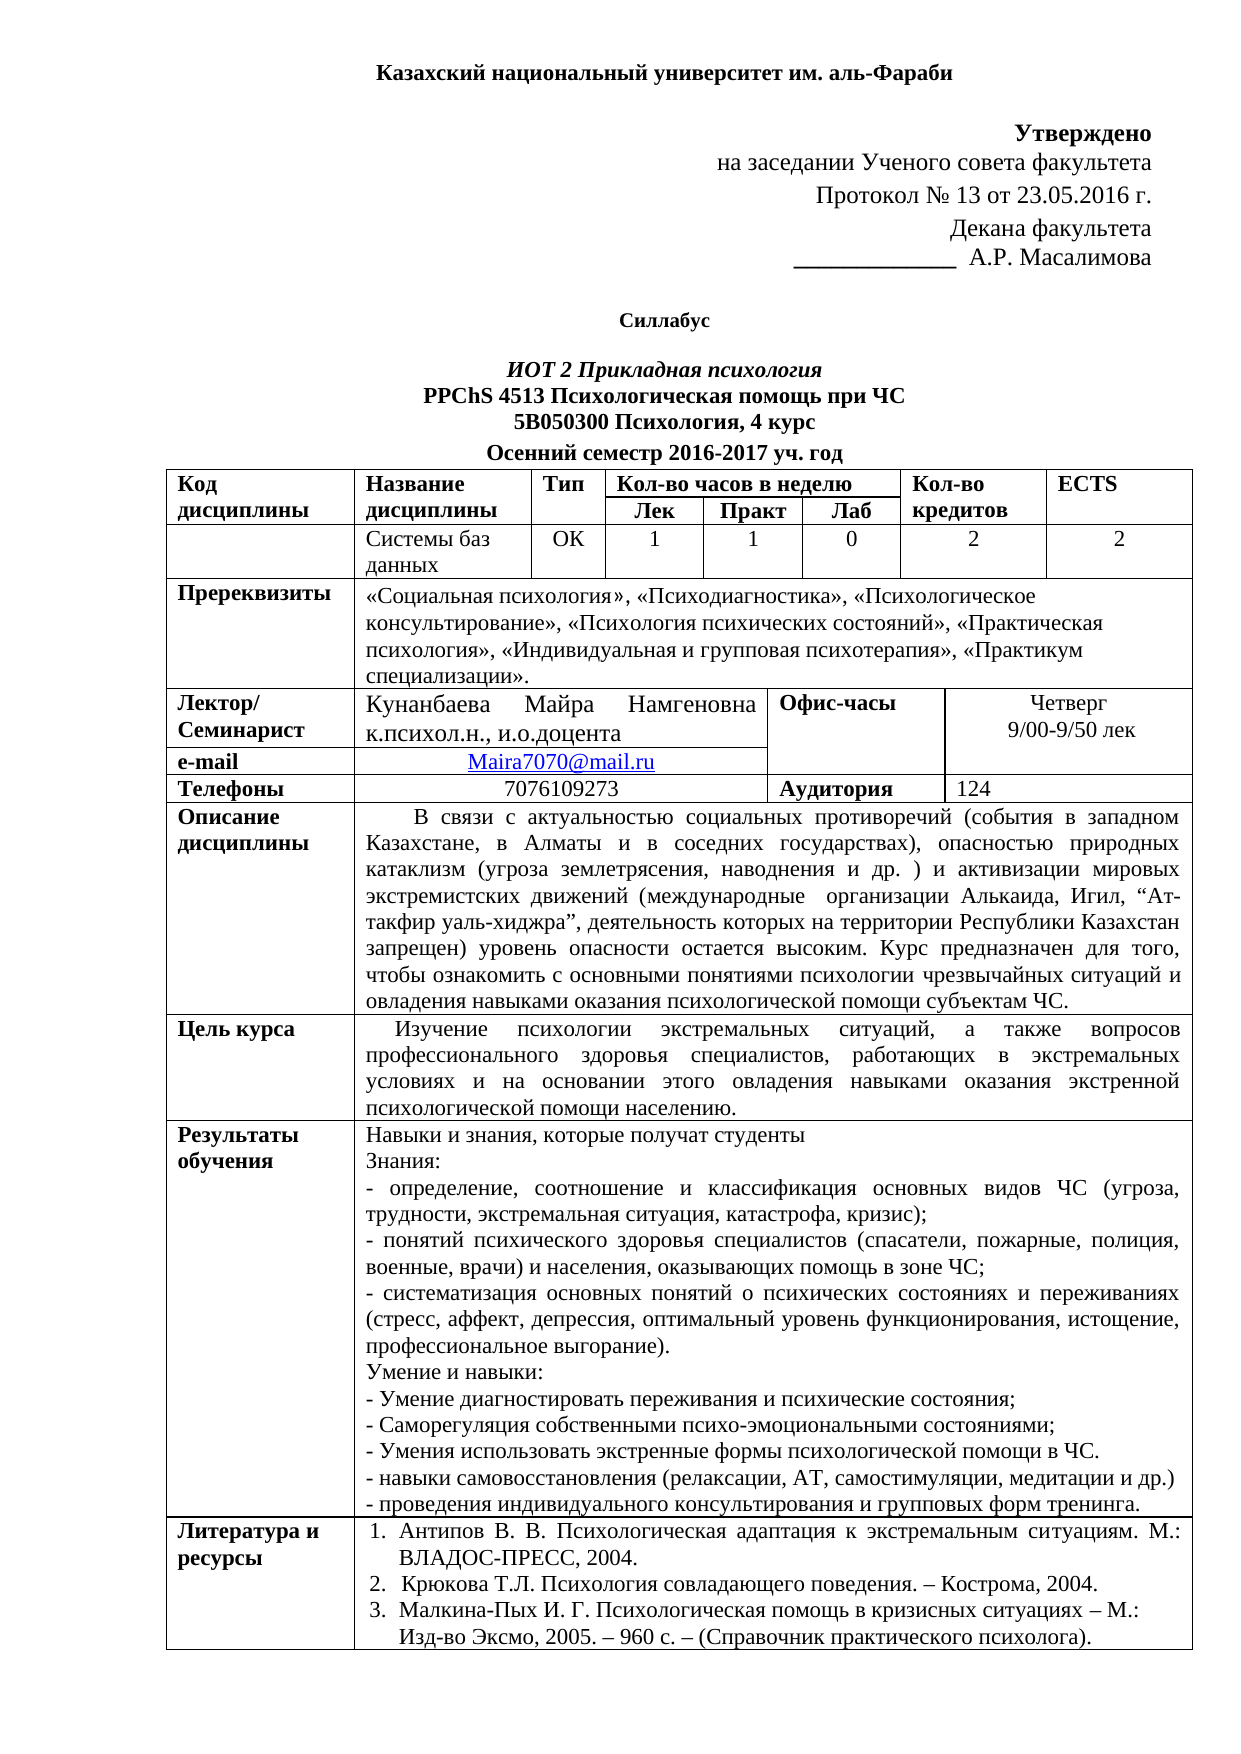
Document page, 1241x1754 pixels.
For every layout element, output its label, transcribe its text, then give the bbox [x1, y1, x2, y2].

table_cell В связи с актуальностью социальных противоречий (события в западном Казахстане, в Алматы и в соседних государствах), опасностью природных катаклизм (угроза землетрясения, наводнения и др. ) и активизации мировых экстремистских движений (международные организации Алькаида, Игил, “Ат-такфир уаль-хиджра”, деятельность которых на территории Республики Казахстан запрещен) уровень опасности остается высоким. Курс предназначен для того, чтобы ознакомить с основными понятиями психологии чрезвычайных ситуаций и овладения навыками оказания психологической помощи субъектам ЧС. [355, 803, 1192, 1013]
table_cell Лек [606, 498, 703, 524]
table_cell Лектор/Семинарист [167, 689, 354, 747]
table_cell Навыки и знания, которые получат студенты Знания: - определение, соотношение и классификация основных видов ЧС (угроза, трудности, экстремальная ситуация, катастрофа, кризис); - понятий психического здоровья специалистов (спасатели, пожарные, полиция, военные, врачи) и населения, оказывающих помощь в зоне ЧС; - систематизация основных понятий о психических состояниях и переживаниях (стресс, аффект, депрессия, оптимальный уровень функционирования, истощение, профессиональное выгорание). Умение и навыки: - Умение диагностировать переживания и психические состояния; - Саморегуляция собственными психо-эмоциональными состояниями; - Умения использовать экстренные формы психологической помощи в ЧС. - навыки самовосстановления (релаксации, АТ, самостимуляции, медитации и др.) - проведения индивидуального консультирования и групповых форм тренинга. [355, 1121, 1192, 1516]
text _____________ А.Р. Масалимова [177, 242, 1152, 270]
text Осенний семестр 2016-2017 уч. год [177, 438, 1152, 465]
table_header ECTS [1047, 470, 1192, 524]
table_cell «Социальная психология», «Психодиагностика», «Психологическое консультирование», «Психология психических состояний», «Практическая психология», «Индивидуальная и групповая психотерапия», «Практикум специализации». [355, 579, 1192, 688]
table_cell Цель курса [167, 1015, 354, 1120]
table_cell ОК [532, 525, 605, 578]
table_cell 2 [1047, 525, 1192, 578]
table_cell Maira7070@mail.ru [355, 748, 767, 774]
subtitle Утверждено [177, 118, 1152, 147]
text Протокол № 13 от 23.05.2016 г. [177, 180, 1152, 208]
text Казахский национальный университет им. аль-Фараби [177, 59, 1152, 85]
table_cell Телефоны [167, 775, 354, 802]
table_header Кол-во кредитов [901, 470, 1046, 524]
table_cell [167, 525, 354, 578]
table_cell Кунанбаева Майра Намгеновна к.психол.н., и.о.доцента [355, 689, 767, 747]
text на заседании Ученого совета факультета [177, 147, 1152, 176]
table_cell Системы баз данных [355, 525, 531, 578]
table_cell Офис-часы [768, 689, 944, 774]
table_cell Изучение психологии экстремальных ситуаций, а также вопросов профессионального здоровья специалистов, работающих в экстремальных условиях и на основании этого овладения навыками оказания экстренной психологической помощи населению. [355, 1015, 1192, 1120]
table_cell Практ [704, 498, 802, 524]
subtitle Декана факультета [177, 213, 1152, 242]
table_cell Описание дисциплины [167, 803, 354, 1013]
table_cell Результаты обучения [167, 1121, 354, 1516]
table_cell e-mail [167, 748, 354, 774]
table_cell 2 [901, 525, 1046, 578]
table_cell Аудитория [768, 775, 944, 802]
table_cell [167, 1518, 354, 1649]
table_cell 0 [803, 525, 900, 578]
table_cell 1 [704, 525, 802, 578]
table_cell 124 [946, 775, 1192, 802]
table_cell 1 [606, 525, 703, 578]
text Силлабус [177, 307, 1152, 332]
table_header Тип [532, 470, 605, 524]
table_cell Четверг 9/00-9/50 лек [946, 689, 1192, 774]
table_header Название дисциплины [355, 470, 531, 524]
table_cell Пререквизиты [167, 579, 354, 688]
table_header Кол-во часов в неделю [606, 470, 900, 496]
text 5B050300 Психология, 4 курс [177, 408, 1152, 435]
table_cell Лаб [803, 498, 900, 524]
text PPChS 4513 Психологическая помощь при ЧС [177, 382, 1152, 408]
text ИОТ 2 Прикладная психология [177, 356, 1152, 382]
table_header Код дисциплины [167, 470, 354, 524]
table_cell 7076109273 [355, 775, 767, 802]
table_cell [355, 1518, 1192, 1649]
